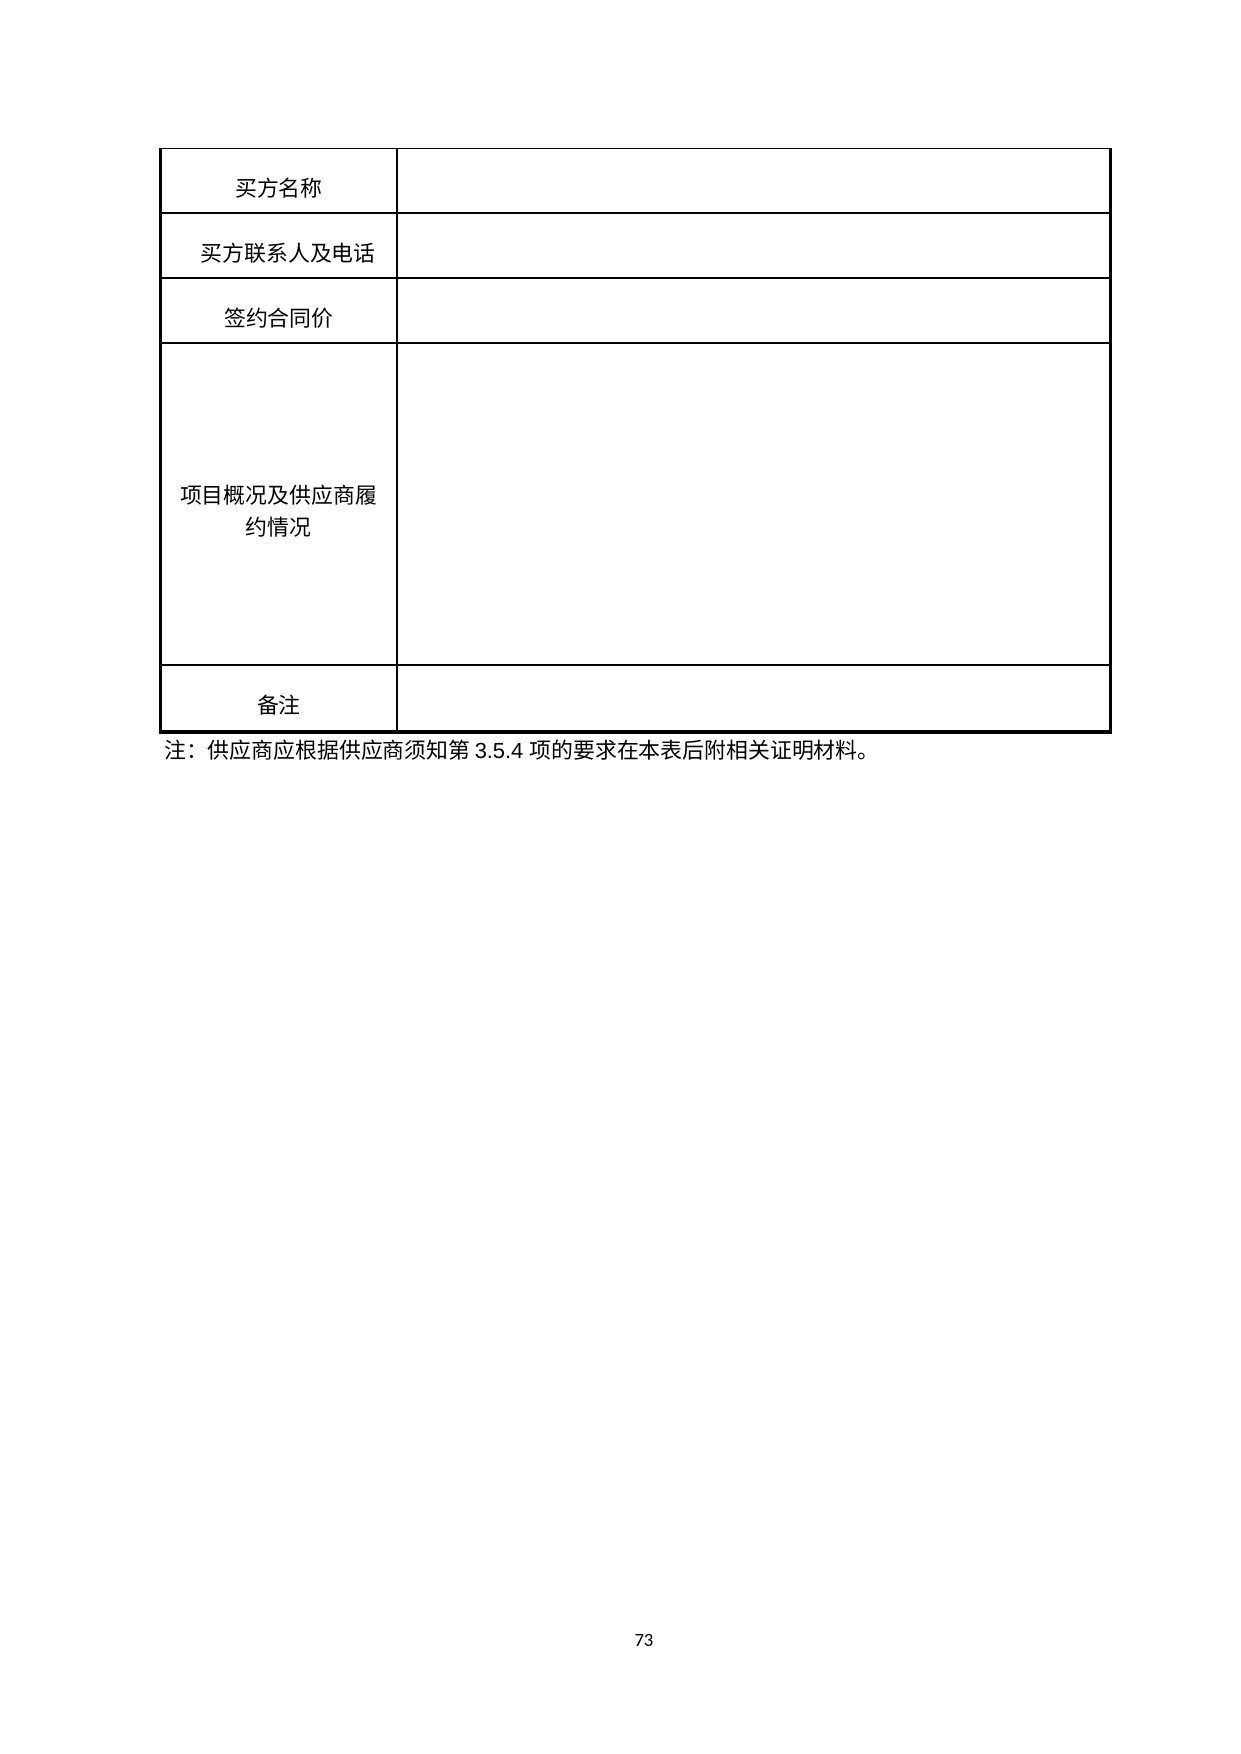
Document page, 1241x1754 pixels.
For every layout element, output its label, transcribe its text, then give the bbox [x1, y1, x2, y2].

table_cell 买方联系人及电话 [162, 214, 396, 277]
table_cell [398, 344, 1109, 664]
table_cell [398, 666, 1109, 730]
table_cell [398, 149, 1109, 212]
table_cell 项目概况及供应商履约情况 [162, 344, 396, 664]
table_cell [398, 214, 1109, 277]
table_cell [398, 279, 1109, 342]
table_cell 签约合同价 [162, 279, 396, 342]
table_cell 备注 [162, 666, 396, 730]
text 注：供应商应根据供应商须知第3.5.4 项的要求在本表后附相关证明材料。 [164, 734, 1061, 765]
table_cell 买方名称 [162, 149, 396, 212]
